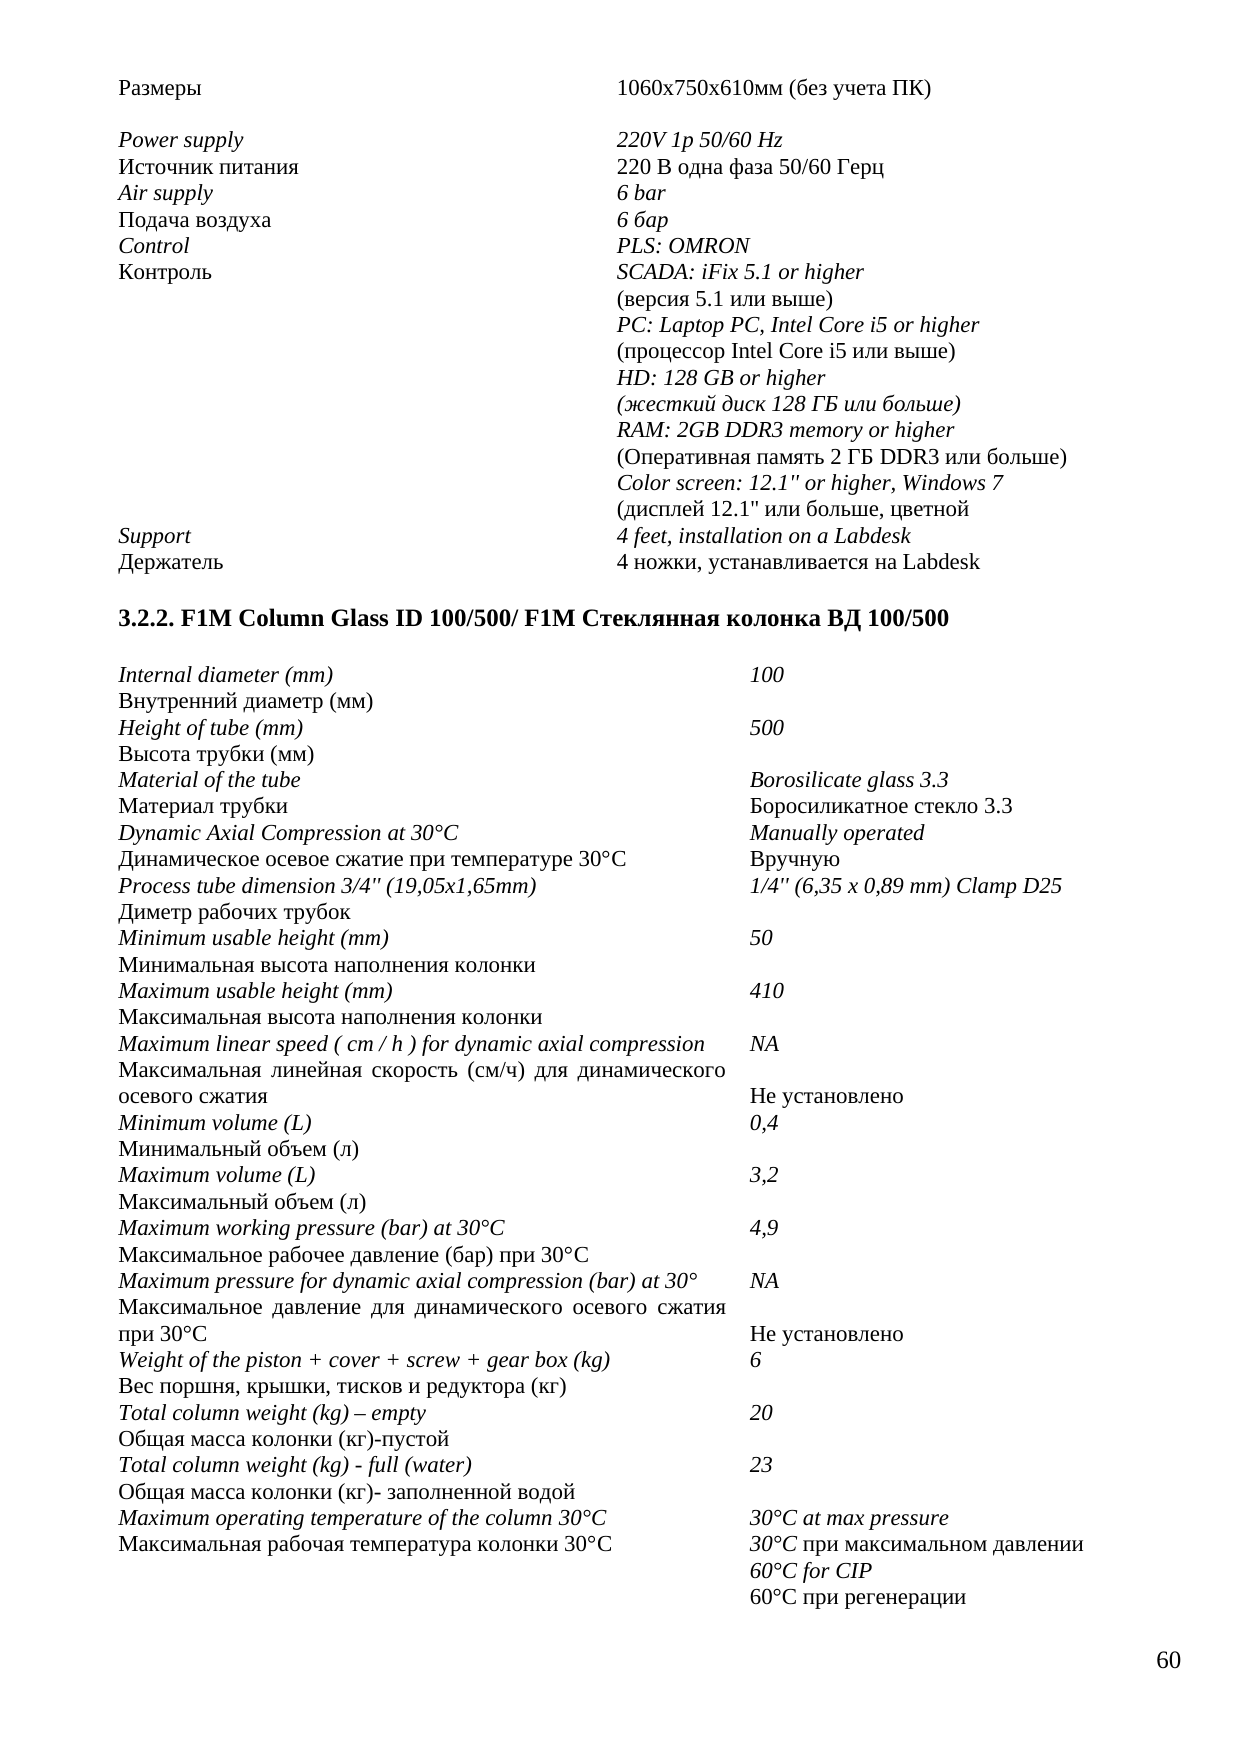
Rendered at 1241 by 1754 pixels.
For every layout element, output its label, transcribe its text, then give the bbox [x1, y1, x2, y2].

table_cell Power supply Источник питания [107, 127, 605, 179]
table_cell Control Контроль [107, 232, 605, 522]
table_cell 6 [738, 1346, 1107, 1399]
table_cell Maximum linear speed ( cm / h ) for dynamic axial compression Максимальная линейная скорость (см/ч) для динамического осевого сжатия [107, 1030, 738, 1109]
table_cell Dynamic Axial Compression at 30°C Динамическое осевое сжатие при температуре 30°C [107, 819, 738, 872]
table_cell Maximum working pressure (bar) at 30°C Максимальное рабочее давление (бар) при 30°C [107, 1214, 738, 1267]
table_cell Support Держатель [107, 522, 605, 574]
table_cell 3,2 [738, 1162, 1107, 1214]
table_cell 1/4'' (6,35 x 0,89 mm) Clamp D25 [738, 872, 1107, 924]
table_cell 4 feet, installation on a Labdesk 4 ножки, устанавливается на Labdesk [605, 522, 1104, 574]
table_cell Total column weight (kg) - full (water) Общая масса колонки (кг)- заполненной водой [107, 1451, 738, 1504]
table_cell Maximum usable height (mm) Максимальная высота наполнения колонки [107, 977, 738, 1030]
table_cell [605, 74, 1104, 127]
table_cell Air supply Подача воздуха [107, 179, 605, 232]
table_cell 410 [738, 977, 1107, 1030]
table_cell 6 bar 6 бар [605, 179, 1104, 232]
table_cell Maximum operating temperature of the column 30°C Максимальная рабочая температура колонки 30°C [107, 1504, 738, 1609]
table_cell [107, 74, 605, 127]
table_cell 220V 1p 50/60 Hz 220 В одна фаза 50/60 Герц [605, 127, 1104, 179]
table_cell Height of tube (mm) Высота трубки (мм) [107, 714, 738, 766]
table_header Internal diameter (mm) Внутренний диаметр (мм) [107, 661, 738, 713]
table_cell Minimum volume (L) Минимальный объем (л) [107, 1109, 738, 1162]
table_cell Maximum pressure for dynamic axial compression (bar) at 30° Максимальное давление для динамического осевого сжатия при 30°C [107, 1267, 738, 1346]
table_cell Minimum usable height (mm) Минимальная высота наполнения колонки [107, 924, 738, 977]
table_cell 50 [738, 924, 1107, 977]
table_cell 0,4 [738, 1109, 1107, 1162]
table_cell 4,9 [738, 1214, 1107, 1267]
table_cell 20 [738, 1399, 1107, 1451]
table_cell Weight of the piston + cover + screw + gear box (kg) Вес поршня, крышки, тисков и редуктора (кг) [107, 1346, 738, 1399]
table_cell Manually operated Вручную [738, 819, 1107, 872]
table_cell 500 [738, 714, 1107, 766]
table_cell Total column weight (kg) – empty Общая масса колонки (кг)-пустой [107, 1399, 738, 1451]
table_cell Material of the tube Материал трубки [107, 766, 738, 819]
table_cell PLS: OMRON SCADA: iFix 5.1 or higher (версия 5.1 или выше) PC: Laptop PC, Intel Core i5 or higher (процессор Intel Core i5 или выше) HD: 128 GB or higher (жесткий диск 128 ГБ или больше) RAM: 2GB DDR3 memory or higher (Оперативная память 2 ГБ DDR3 или больше) Color screen: 12.1'' or higher, Windows 7 (дисплей 12.1'' или больше, цветной [605, 232, 1104, 522]
table_cell Maximum volume (L) Максимальный объем (л) [107, 1162, 738, 1214]
text 3.2.2. F1M Column Glass ID 100/500/ F1M Стеклянная колонка ВД 100/500 [118, 603, 1181, 632]
table_cell Process tube dimension 3/4'' (19,05x1,65mm) Диметр рабочих трубок [107, 872, 738, 924]
table_cell 23 [738, 1451, 1107, 1504]
table_header 100 [738, 661, 1107, 713]
table_cell NA Не установлено [738, 1030, 1107, 1109]
table_cell 30°C at max pressure 30°C при максимальном давлении 60°C for CIP 60°C при регенерации [738, 1504, 1107, 1609]
table_cell NA Не установлено [738, 1267, 1107, 1346]
table_cell Borosilicate glass 3.3 Боросиликатное стекло 3.3 [738, 766, 1107, 819]
